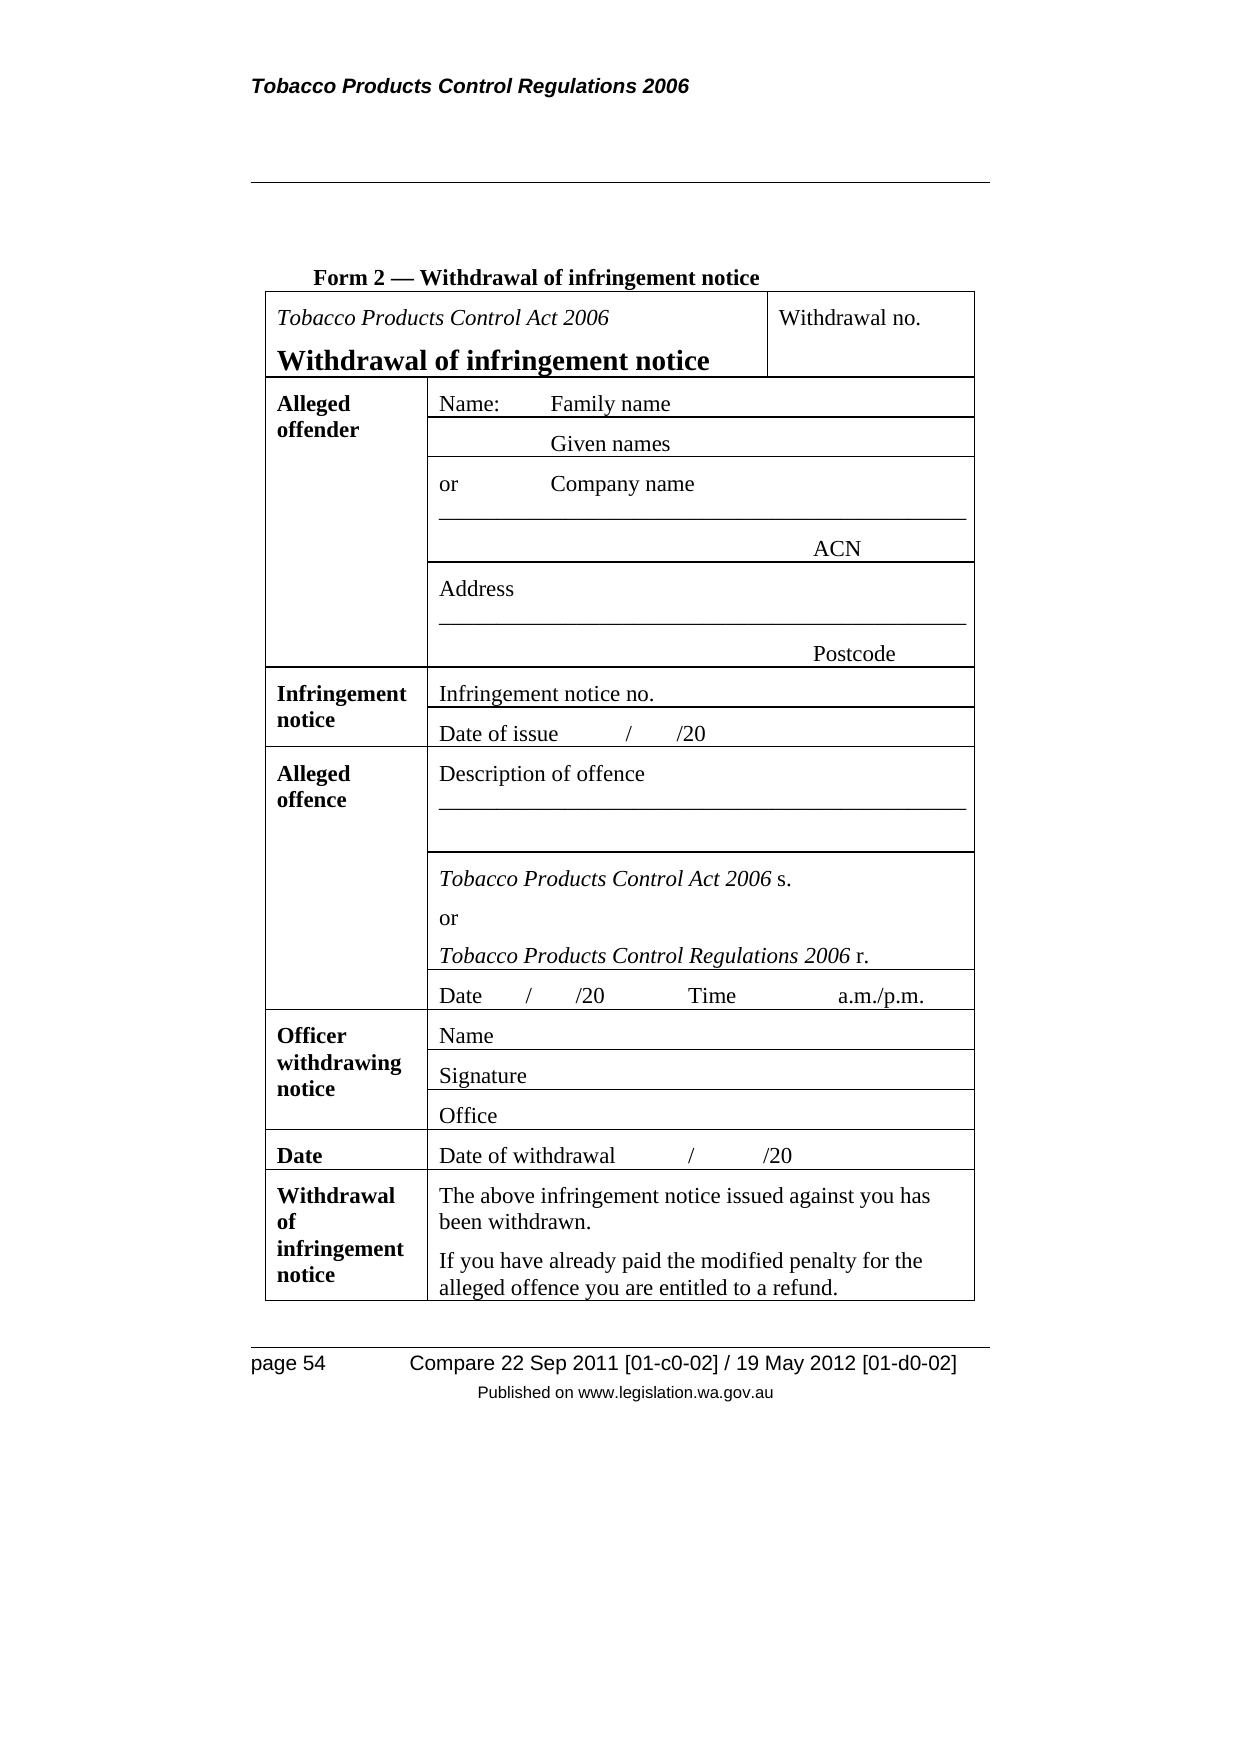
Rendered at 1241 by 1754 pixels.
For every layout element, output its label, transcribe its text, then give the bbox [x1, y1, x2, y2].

table_cell Date [266, 1130, 427, 1168]
table_cell Address ______________________________________________ Postcode [428, 563, 974, 666]
table_cell Officer withdrawing notice [266, 1010, 427, 1128]
table_cell Name [428, 1010, 974, 1049]
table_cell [266, 1170, 427, 1300]
table_cell Alleged offender [266, 378, 427, 666]
table_cell Tobacco Products Control Act 2006 s. or Tobacco Products Control Regulations 2006 r. [428, 853, 974, 969]
table_cell Given names [428, 418, 974, 456]
table_cell Description of offence ______________________________________________ [428, 747, 974, 851]
table_cell or Company name ______________________________________________ ACN [428, 457, 974, 561]
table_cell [428, 1170, 974, 1300]
table_cell Date of withdrawal / /20 [428, 1130, 974, 1168]
table_cell Date of issue / /20 [428, 708, 974, 746]
table_header Withdrawal no. [768, 292, 974, 376]
table_cell Infringement notice no. [428, 668, 974, 706]
subtitle Form 2 — Withdrawal of infringement notice [313, 264, 990, 291]
table_cell Name: Family name [428, 378, 974, 416]
table_cell Signature [428, 1050, 974, 1089]
table_cell Alleged offence [266, 747, 427, 1009]
table_cell Date / /20 Time a.m./p.m. [428, 970, 974, 1009]
table_cell Office [428, 1090, 974, 1128]
table_header Tobacco Products Control Act 2006 Withdrawal of infringement notice [266, 292, 767, 376]
table_cell Infringement notice [266, 668, 427, 746]
